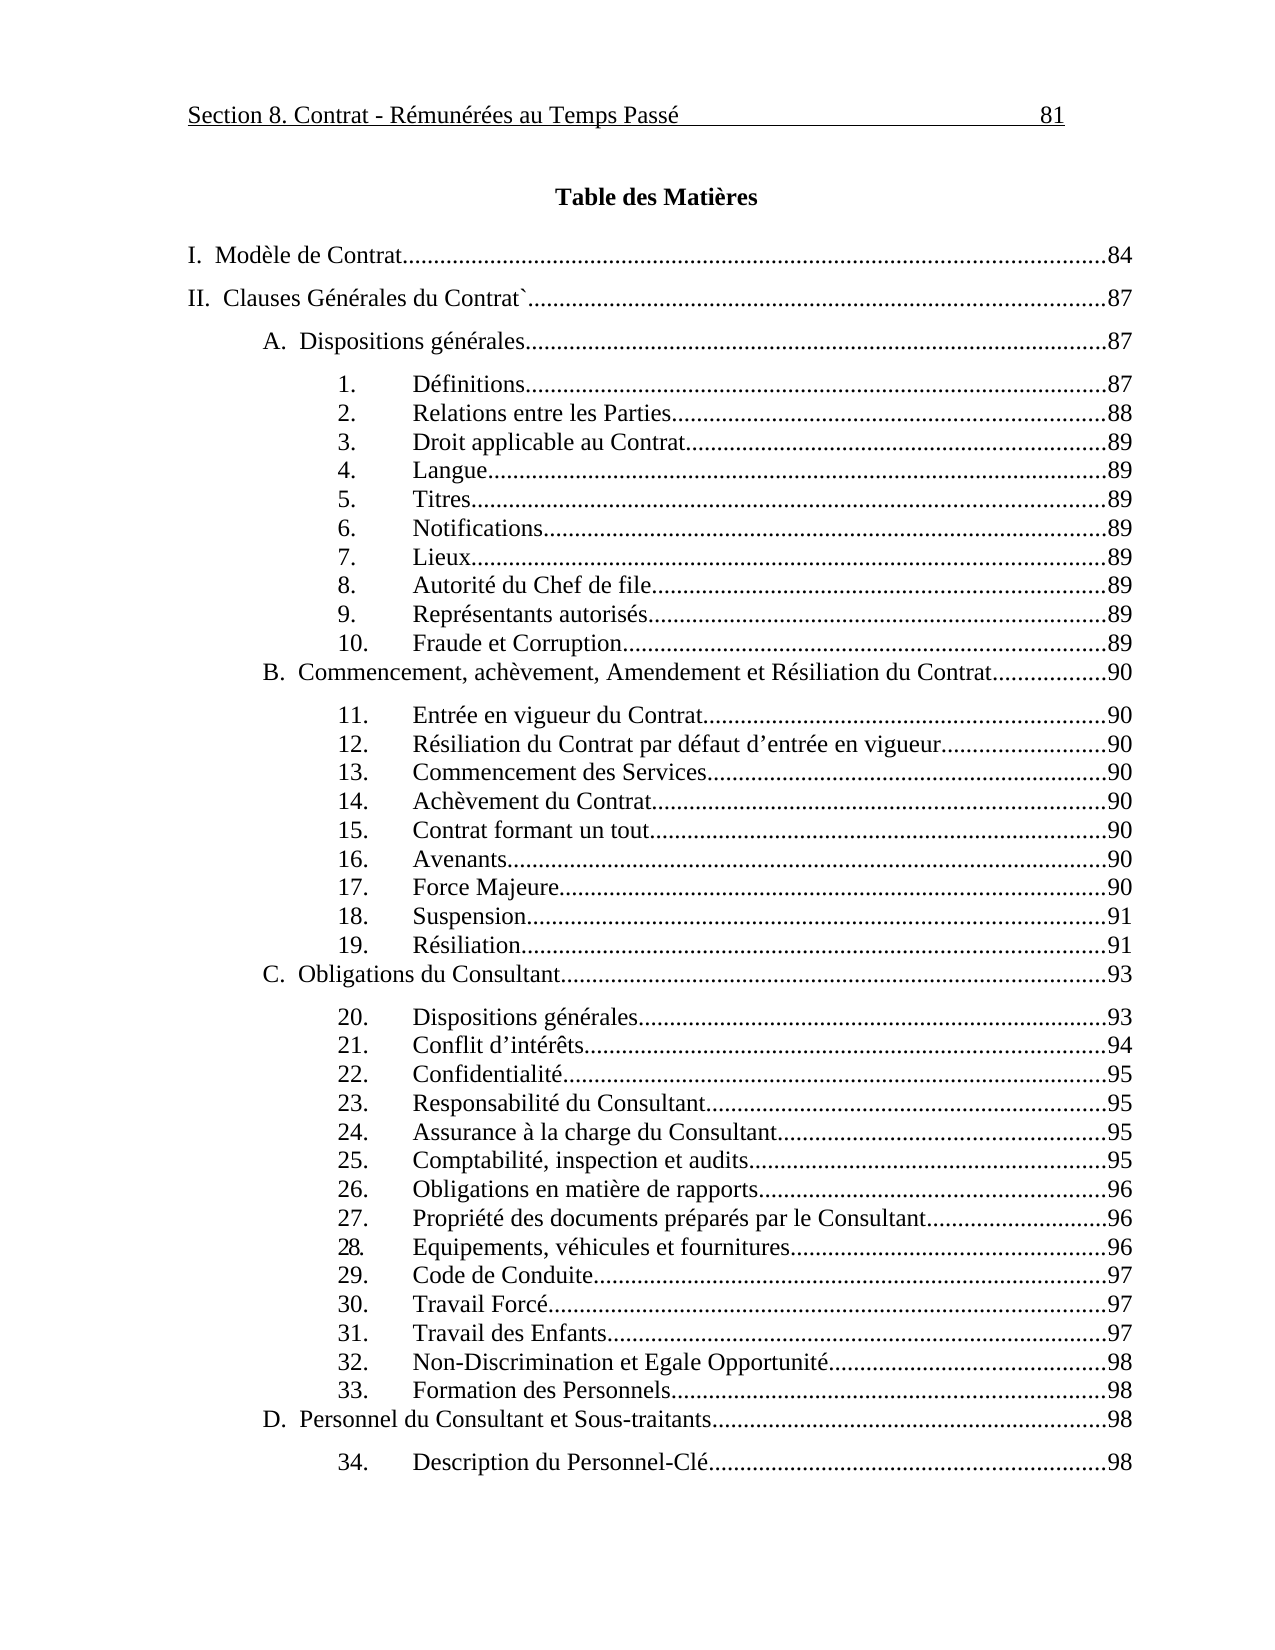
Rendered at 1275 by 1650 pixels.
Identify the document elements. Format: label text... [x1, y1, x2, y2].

text 33. Formation des Personnels 98 [337, 1376, 1125, 1404]
text 32. Non-Discrimination et Egale Opportunité 98 [337, 1347, 1125, 1376]
text 7. Lieux 89 [337, 542, 1125, 571]
text I. Modèle de Contrat 84 [187, 240, 1125, 269]
text II. Clauses Générales du Contrat` 87 [187, 283, 1125, 312]
text 26. Obligations en matière de rapports 96 [337, 1174, 1125, 1203]
text C. Obligations du Consultant 93 [262, 959, 1125, 987]
text 29. Code de Conduite 97 [337, 1261, 1125, 1289]
text 10. Fraude et Corruption 89 [337, 628, 1125, 657]
text 5. Titres 89 [337, 484, 1125, 513]
text 31. Travail des Enfants 97 [337, 1318, 1125, 1347]
text 8. Autorité du Chef de file 89 [337, 571, 1125, 599]
text 25. Comptabilité, inspection et audits 95 [337, 1146, 1125, 1174]
text 12. Résiliation du Contrat par défaut d’entrée en vigueur 90 [337, 729, 1125, 757]
text 34. Description du Personnel-Clé 98 [337, 1447, 1125, 1476]
text 18. Suspension 91 [337, 901, 1125, 930]
text D. Personnel du Consultant et Sous-traitants 98 [262, 1404, 1125, 1433]
text 13. Commencement des Services 90 [337, 757, 1125, 786]
text 22. Confidentialité 95 [337, 1059, 1125, 1088]
text 19. Résiliation 91 [337, 930, 1125, 959]
text 16. Avenants 90 [337, 844, 1125, 872]
text Table des Matières [187, 182, 1125, 211]
text B. Commencement, achèvement, Amendement et Résiliation du Contrat 90 [262, 657, 1125, 686]
text 15. Contrat formant un tout 90 [337, 815, 1125, 844]
text 27. Propriété des documents préparés par le Consultant 96 [337, 1203, 1125, 1232]
text 1. Définitions 87 [337, 369, 1125, 398]
text 17. Force Majeure 90 [337, 872, 1125, 901]
text 30. Travail Forcé 97 [337, 1289, 1125, 1318]
text 6. Notifications 89 [337, 513, 1125, 542]
text 2. Relations entre les Parties 88 [337, 398, 1125, 427]
text 3. Droit applicable au Contrat 89 [337, 427, 1125, 456]
text 28. Equipements, véhicules et fournitures 96 [337, 1232, 1125, 1261]
text 9. Représentants autorisés 89 [337, 599, 1125, 628]
text 11. Entrée en vigueur du Contrat 90 [337, 700, 1125, 729]
text 14. Achèvement du Contrat 90 [337, 786, 1125, 815]
text 4. Langue 89 [337, 456, 1125, 484]
text 24. Assurance à la charge du Consultant 95 [337, 1117, 1125, 1146]
text A. Dispositions générales 87 [262, 326, 1125, 355]
text 20. Dispositions générales 93 [337, 1002, 1125, 1031]
text 21. Conflit d’intérêts 94 [337, 1031, 1125, 1059]
text 23. Responsabilité du Consultant 95 [337, 1088, 1125, 1117]
